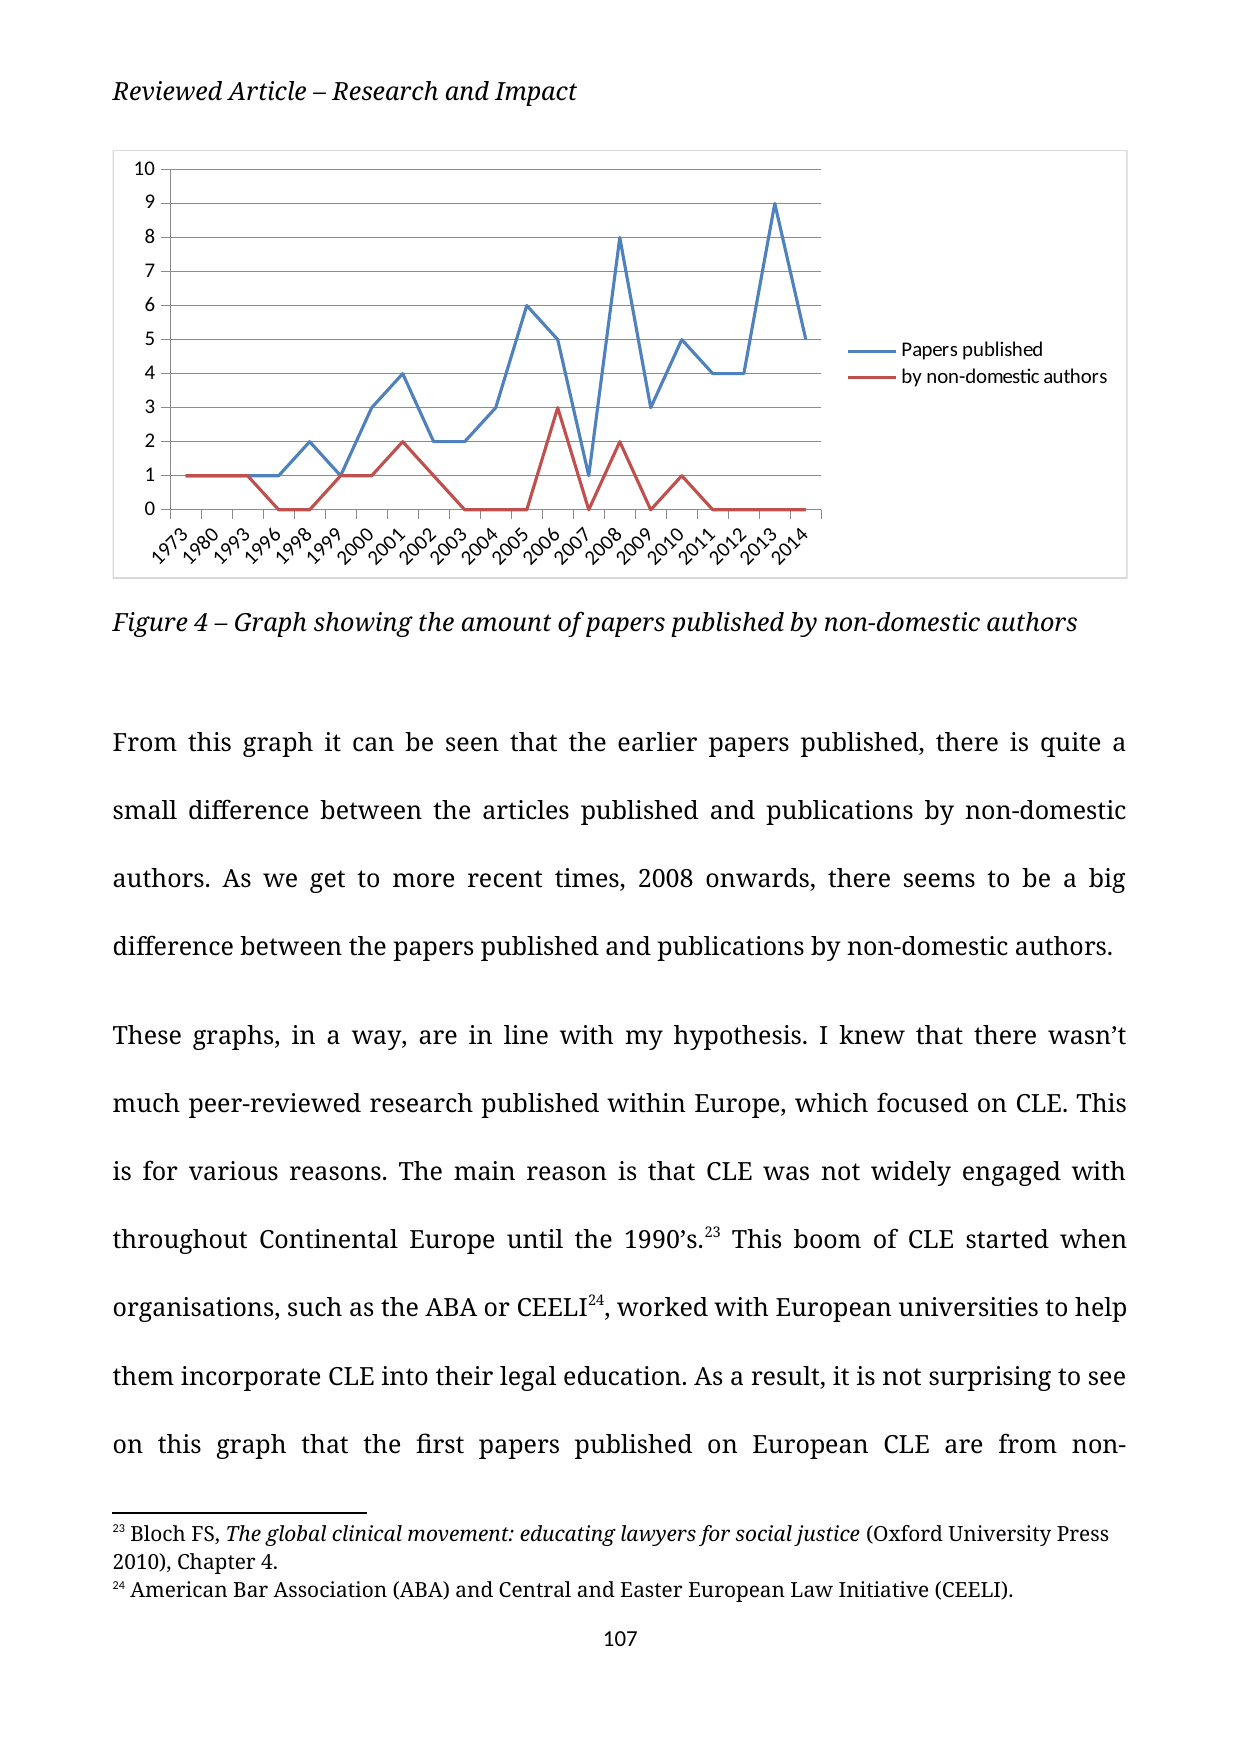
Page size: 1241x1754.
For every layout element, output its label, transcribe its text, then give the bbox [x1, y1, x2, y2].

text Figure 4 – Graph showing the amount of papers published by non-domestic authors [112, 604, 1128, 638]
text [112, 1017, 1128, 1460]
text From this graph it can be seen that the earlier papers published, there is quite a small difference between the articles published and publications by non-domestic authors. As we get to more recent times, 2008 onwards, there seems to be a big difference between the papers published and publications by non-domestic authors. [112, 724, 1128, 963]
